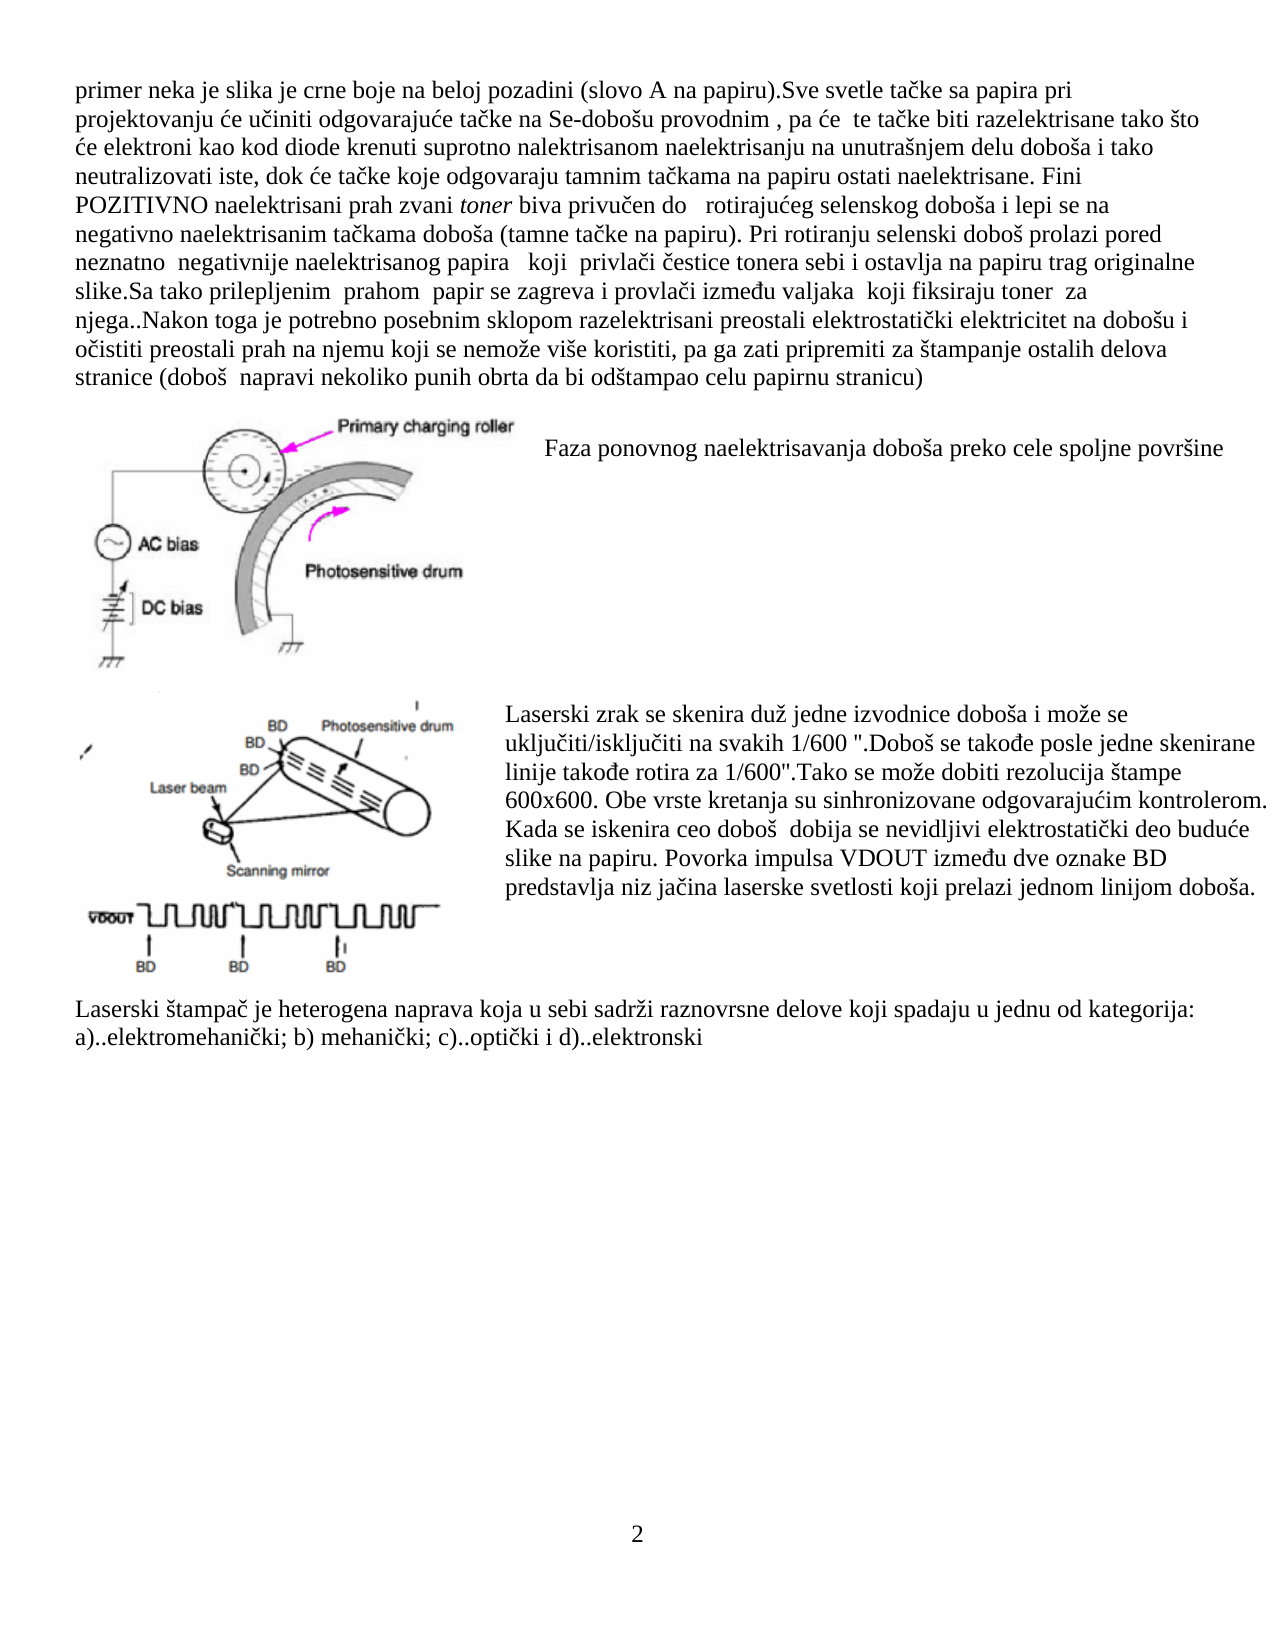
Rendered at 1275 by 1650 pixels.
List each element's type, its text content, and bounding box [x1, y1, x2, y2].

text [75, 75, 1200, 691]
text Laserski štampač je heterogena naprava koja u sebi sadrži raznovrsne delove koji spadaju u jednu od kategorija: a)..elektromehanički; b) mehanički; c)..optički i d)..elektronski [75, 994, 1200, 1051]
picture [75, 391, 525, 994]
